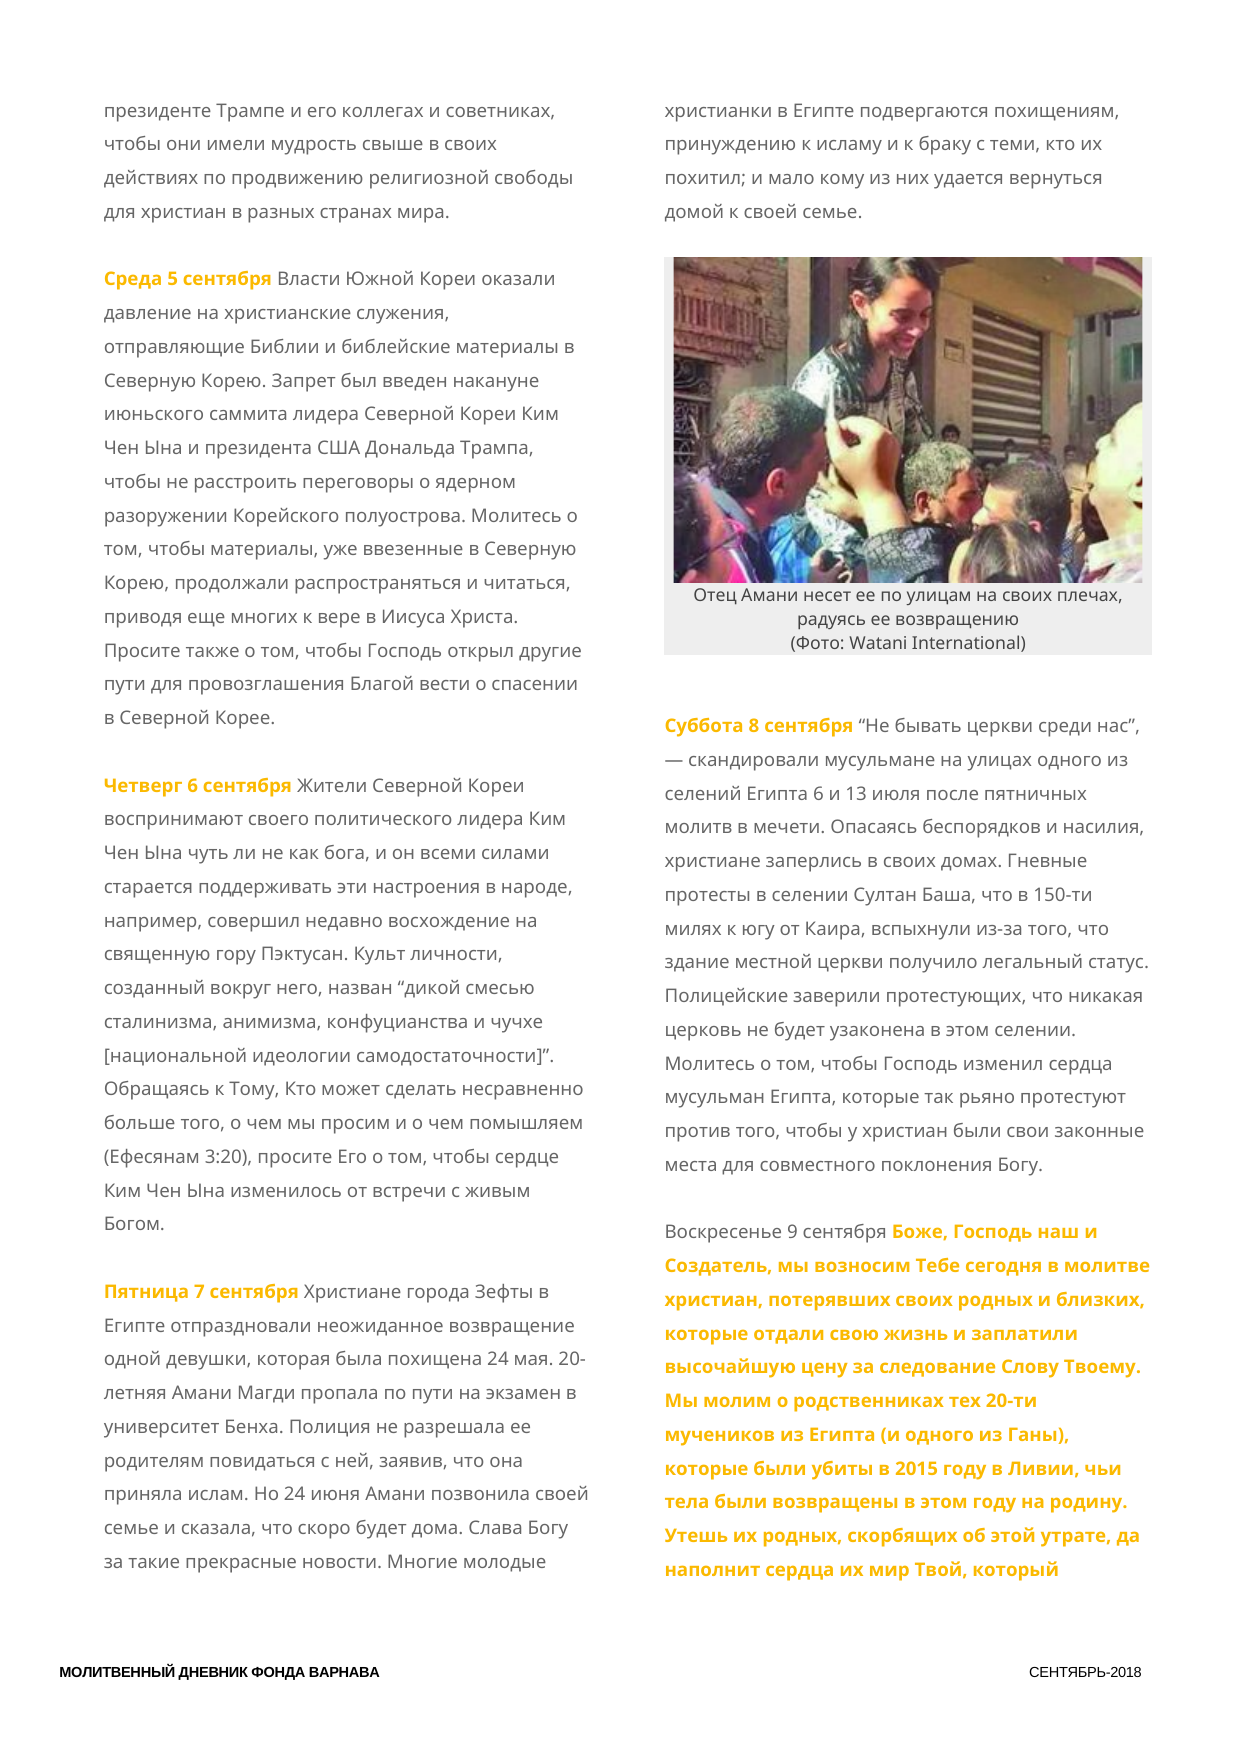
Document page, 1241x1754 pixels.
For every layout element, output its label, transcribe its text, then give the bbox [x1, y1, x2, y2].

text Среда 5 сентября Власти Южной Кореи оказали давление на христианские служения, отправляющие Библии и библейские материалы в Северную Корею. Запрет был введен накануне июньского саммита лидера Северной Кореи Ким Чен Ына и президента США Дональда Трампа, чтобы не расстроить переговоры о ядерном разоружении Корейского полуострова. Молитесь о том, чтобы материалы, уже ввезенные в Северную Корею, продолжали распространяться и читаться, приводя еще многих к вере в Иисуса Христа. Просите также о том, чтобы Господь открыл другие пути для провозглашения Благой вести о спасении в Северной Корее. [103, 257, 591, 730]
text Пятница 7 сентября Христиане города Зефты в Египте отпраздновали неожиданное возвращение одной девушки, которая была похищена 24 мая. 20-летняя Амани Магди пропала по пути на экзамен в университет Бенха. Полиция не разрешала ее родителям повидаться с ней, заявив, что она приняла ислам. Но 24 июня Амани позвонила своей семье и сказала, что скоро будет дома. Слава Богу за такие прекрасные новости. Многие молодые христианки в Египте подвергаются похищениям, принуждению к исламу и к браку с теми, кто их похитил; и мало кому из них удается вернуться домой к своей семье. [664, 89, 1152, 224]
text Четверг 6 сентября Жители Северной Кореи воспринимают своего политического лидера Ким Чен Ына чуть ли не как бога, и он всеми силами старается поддерживать эти настроения в народе, например, совершил недавно восхождение на священную гору Пэктусан. Культ личности, созданный вокруг него, назван “дикой смесью сталинизма, анимизма, конфуцианства и чучхе [национальной идеологии самодостаточности]”. Обращаясь к Тому, Кто может сделать несравненно больше того, о чем мы просим и о чем помышляем (Ефесянам 3:20), просите Его о том, чтобы сердце Ким Чен Ына изменилось от встречи с живым Богом. [103, 764, 591, 1236]
picture [673, 257, 1143, 583]
text Суббота 8 сентября “Не бывать церкви среди нас”, — скандировали мусульмане на улицах одного из селений Египта 6 и 13 июля после пятничных молитв в мечети. Опасаясь беспорядков и насилия, христиане заперлись в своих домах. Гневные протесты в селении Султан Баша, что в 150-ти милях к югу от Каира, вспыхнули из-за того, что здание местной церкви получило легальный статус. Полицейские заверили протестующих, что никакая церковь не будет узаконена в этом селении. Молитесь о том, чтобы Господь изменил сердца мусульман Египта, которые так рьяно протестуют против того, чтобы у христиан были свои законные места для совместного поклонения Богу. [664, 704, 1152, 1177]
text Пятница 7 сентября Христиане города Зефты в Египте отпраздновали неожиданное возвращение одной девушки, которая была похищена 24 мая. 20-летняя Амани Магди пропала по пути на экзамен в университет Бенха. Полиция не разрешала ее родителям повидаться с ней, заявив, что она приняла ислам. Но 24 июня Амани позвонила своей семье и сказала, что скоро будет дома. Слава Богу за такие прекрасные новости. Многие молодые христианки в Египте подвергаются похищениям, принуждению к исламу и к браку с теми, кто их похитил; и мало кому из них удается вернуться домой к своей семье. [103, 1270, 591, 1574]
text Отец Амани несет ее по улицам на своих плечах, радуясь ее возвращению (Фото: Watani International) [664, 582, 1152, 655]
